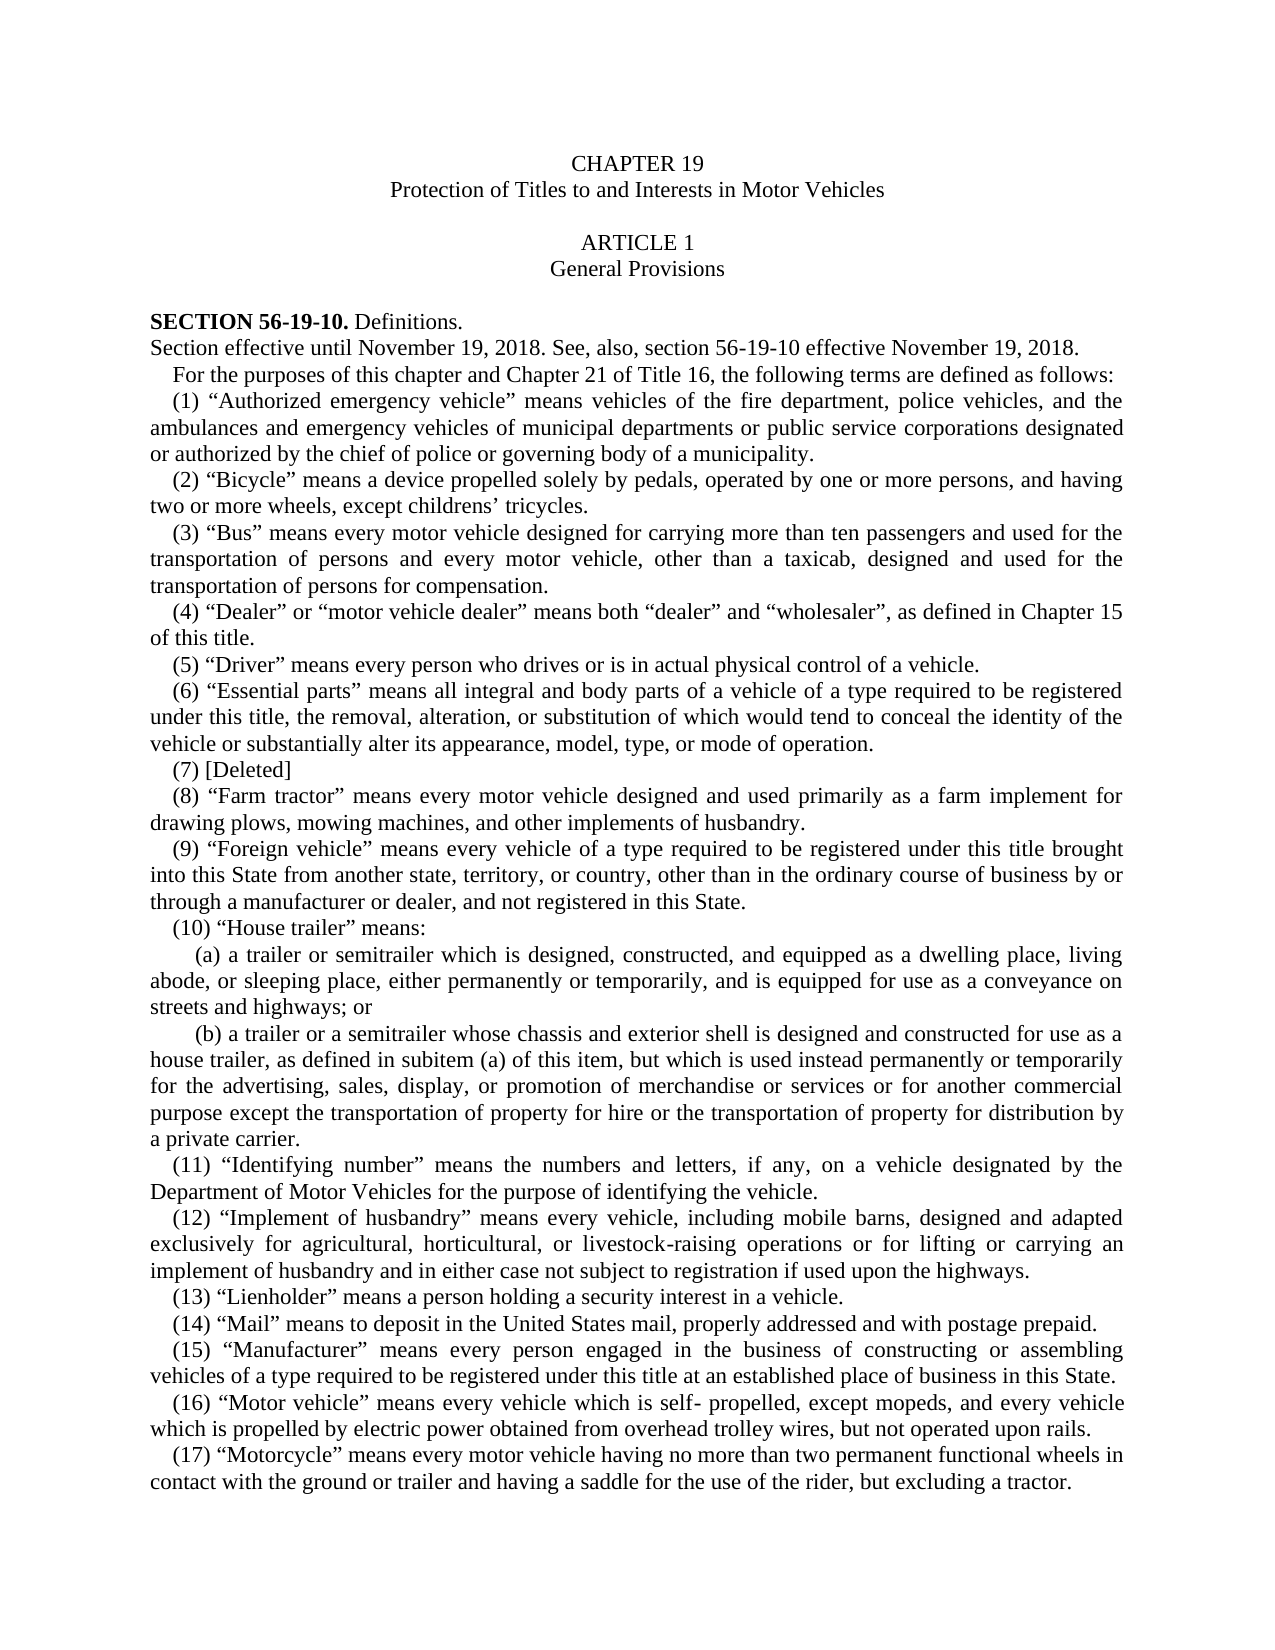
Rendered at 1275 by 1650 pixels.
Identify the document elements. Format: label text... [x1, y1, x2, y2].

text (6) “Essential parts” means all integral and body parts of a vehicle of a type required to be registered under this title, the removal, alteration, or substitution of which would tend to conceal the identity of the vehicle or substantially alter its appearance, model, type, or mode of operation. [150, 677, 1125, 756]
text (12) “Implement of husbandry” means every vehicle, including mobile barns, designed and adapted exclusively for agricultural, horticultural, or livestock-raising operations or for lifting or carrying an implement of husbandry and in either case not subject to registration if used upon the highways. [150, 1204, 1125, 1283]
text (9) “Foreign vehicle” means every vehicle of a type required to be registered under this title brought into this State from another state, territory, or country, other than in the ordinary course of business by or through a manufacturer or dealer, and not registered in this State. [150, 835, 1125, 914]
text (11) “Identifying number” means the numbers and letters, if any, on a vehicle designated by the Department of Motor Vehicles for the purpose of identifying the vehicle. [150, 1151, 1125, 1204]
text Section effective until November 19, 2018. See, also, section 56-19-10 effective November 19, 2018. [150, 334, 1125, 361]
text (2) “Bicycle” means a device propelled solely by pedals, operated by one or more persons, and having two or more wheels, except childrens’ tricycles. [150, 466, 1125, 519]
text (5) “Driver” means every person who drives or is in actual physical control of a vehicle. [150, 651, 1125, 677]
text (13) “Lienholder” means a person holding a security interest in a vehicle. [150, 1283, 1125, 1309]
text (16) “Motor vehicle” means every vehicle which is self- propelled, except mopeds, and every vehicle which is propelled by electric power obtained from overhead trolley wires, but not operated upon rails. [150, 1389, 1125, 1441]
text CHAPTER 19 [150, 150, 1125, 176]
text (8) “Farm tractor” means every motor vehicle designed and used primarily as a farm implement for drawing plows, mowing machines, and other implements of husbandry. [150, 782, 1125, 835]
text (14) “Mail” means to deposit in the United States mail, properly addressed and with postage prepaid. [150, 1309, 1125, 1336]
text (1) “Authorized emergency vehicle” means vehicles of the fire department, police vehicles, and the ambulances and emergency vehicles of municipal departments or public service corporations designated or authorized by the chief of police or governing body of a municipality. [150, 387, 1125, 466]
text (3) “Bus” means every motor vehicle designed for carrying more than ten passengers and used for the transportation of persons and every motor vehicle, other than a taxicab, designed and used for the transportation of persons for compensation. [150, 519, 1125, 598]
text For the purposes of this chapter and Chapter 21 of Title 16, the following terms are defined as follows: [150, 361, 1125, 387]
text (15) “Manufacturer” means every person engaged in the business of constructing or assembling vehicles of a type required to be registered under this title at an established place of business in this State. [150, 1336, 1125, 1389]
text (a) a trailer or semitrailer which is designed, constructed, and equipped as a dwelling place, living abode, or sleeping place, either permanently or temporarily, and is equipped for use as a conveyance on streets and highways; or [150, 941, 1125, 1020]
text ARTICLE 1 [150, 229, 1125, 255]
text Protection of Titles to and Interests in Motor Vehicles [150, 176, 1125, 203]
text (b) a trailer or a semitrailer whose chassis and exterior shell is designed and constructed for use as a house trailer, as defined in subitem (a) of this item, but which is used instead permanently or temporarily for the advertising, sales, display, or promotion of merchandise or services or for another commercial purpose except the transportation of property for hire or the transportation of property for distribution by a private carrier. [150, 1020, 1125, 1151]
text (4) “Dealer” or “motor vehicle dealer” means both “dealer” and “wholesaler”, as defined in Chapter 15 of this title. [150, 598, 1125, 651]
text SECTION 56-19-10. Definitions. [150, 308, 1125, 334]
text (7) [Deleted] [150, 756, 1125, 782]
text (17) “Motorcycle” means every motor vehicle having no more than two permanent functional wheels in contact with the ground or trailer and having a saddle for the use of the rider, but excluding a tractor. [150, 1441, 1125, 1494]
text (10) “House trailer” means: [150, 914, 1125, 941]
text General Provisions [150, 255, 1125, 282]
